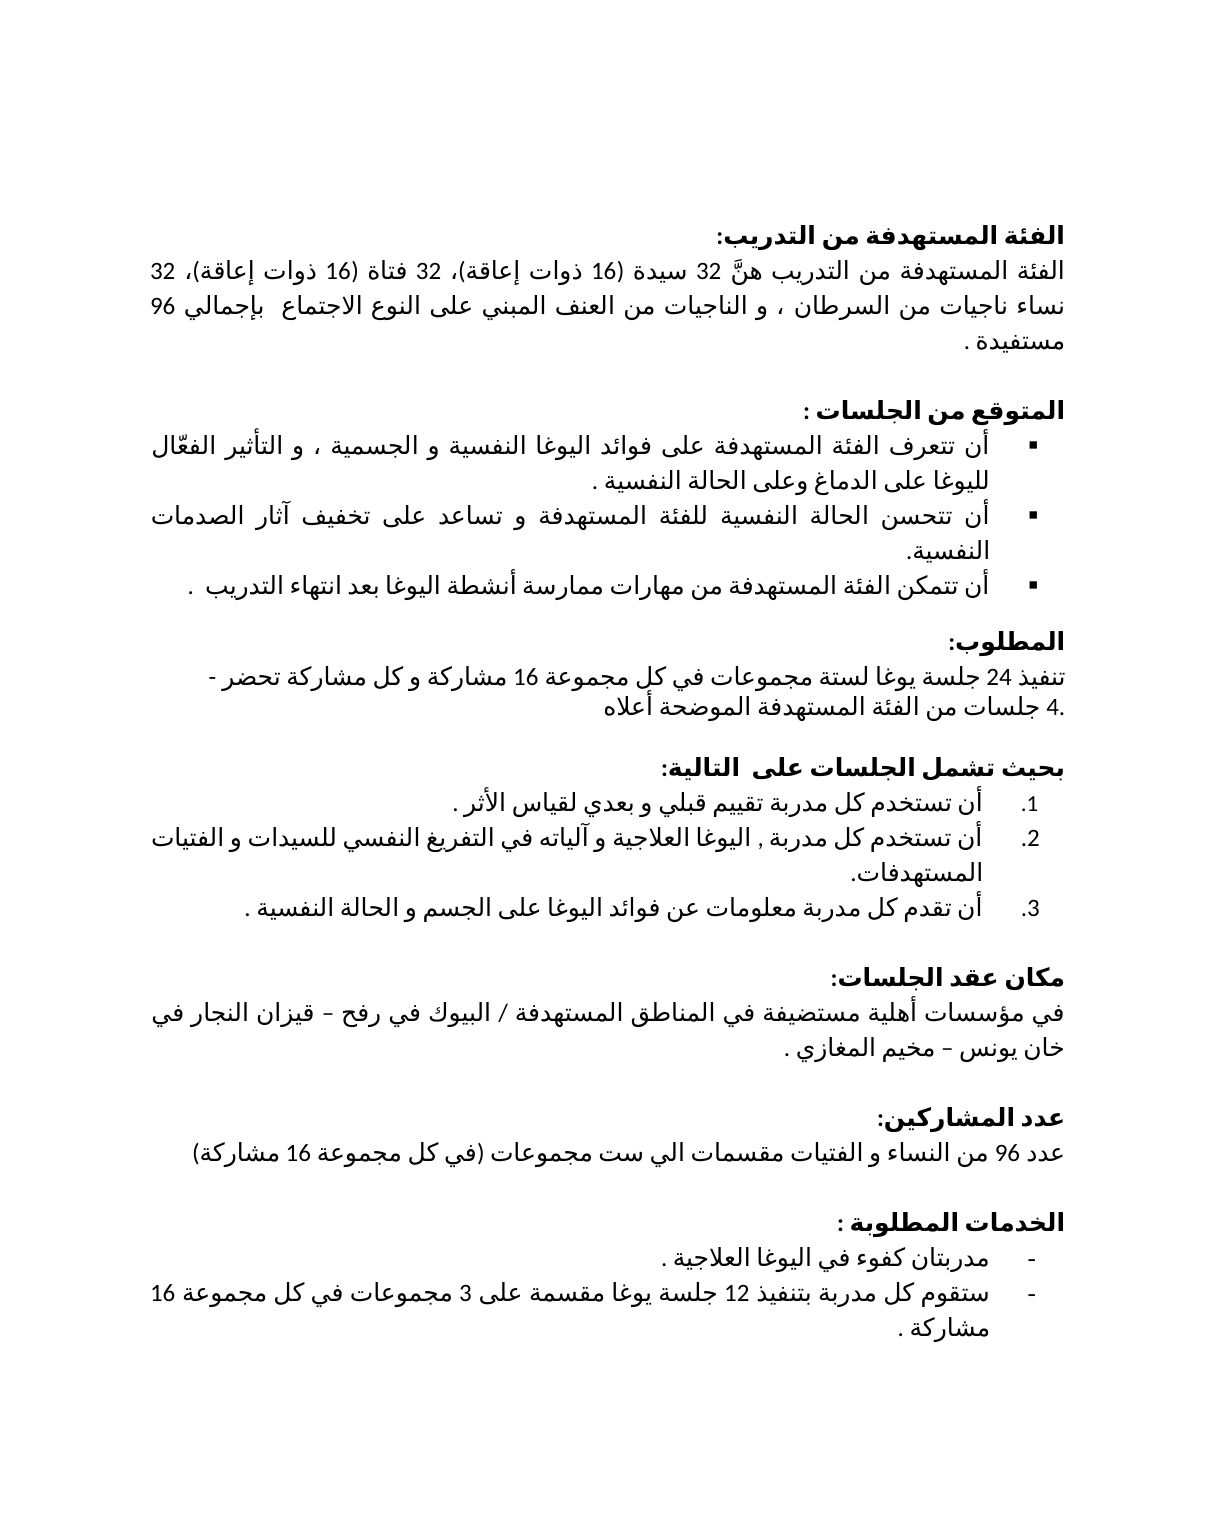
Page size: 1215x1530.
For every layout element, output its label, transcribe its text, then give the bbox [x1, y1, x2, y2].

text عدد المشاركين: [150, 1102, 1065, 1133]
text الفئة المستهدفة من التدريب هنَّ 32 سيدة (16 ذوات إعاقة)، 32 فتاة (16 ذوات إعاقة)، 32 نساء ناجيات من السرطان ، و الناجيات من العنف المبني على النوع الاجتماع بإجمالي 96 مستفيدة . [150, 255, 1065, 356]
text - تنفيذ 24 جلسة يوغا لستة مجموعات في كل مجموعة 16 مشاركة و كل مشاركة تحضر 4 جلسات من الفئة المستهدفة الموضحة أعلاه. [194, 661, 1065, 722]
list أن تتمكن الفئة المستهدفة من مهارات ممارسة أنشطة اليوغا بعد انتهاء التدريب . [150, 570, 1027, 601]
text بحيث تشمل الجلسات على التالية: [150, 752, 1065, 783]
list أن تتحسن الحالة النفسية للفئة المستهدفة و تساعد على تخفيف آثار الصدمات النفسية. [150, 500, 1027, 566]
text المطلوب: [150, 626, 1065, 656]
text مكان عقد الجلسات: [150, 962, 1065, 993]
text الفئة المستهدفة من التدريب: [150, 220, 1065, 251]
list أن تتعرف الفئة المستهدفة على فوائد اليوغا النفسية و الجسمية ، و التأثير الفعّال لليوغا على الدماغ وعلى الحالة النفسية . [150, 430, 1027, 496]
text عدد 96 من النساء و الفتيات مقسمات الي ست مجموعات (في كل مجموعة 16 مشاركة) [150, 1137, 1065, 1168]
list أن تستخدم كل مدربة , اليوغا العلاجية و آلياته في التفريغ النفسي للسيدات و الفتيات المستهدفات. [150, 822, 1021, 888]
list أن تقدم كل مدربة معلومات عن فوائد اليوغا على الجسم و الحالة النفسية . [150, 892, 1021, 923]
text المتوقع من الجلسات : [150, 395, 1065, 426]
text الخدمات المطلوبة : [150, 1207, 1065, 1238]
text في مؤسسات أهلية مستضيفة في المناطق المستهدفة / البيوك في رفح – قيزان النجار في خان يونس – مخيم المغازي . [150, 997, 1065, 1063]
list مدربتان كفوء في اليوغا العلاجية . [150, 1242, 1027, 1273]
list ستقوم كل مدربة بتنفيذ 12 جلسة يوغا مقسمة على 3 مجموعات في كل مجموعة 16 مشاركة . [150, 1277, 1027, 1343]
list أن تستخدم كل مدربة تقييم قبلي و بعدي لقياس الأثر . [150, 787, 1021, 818]
